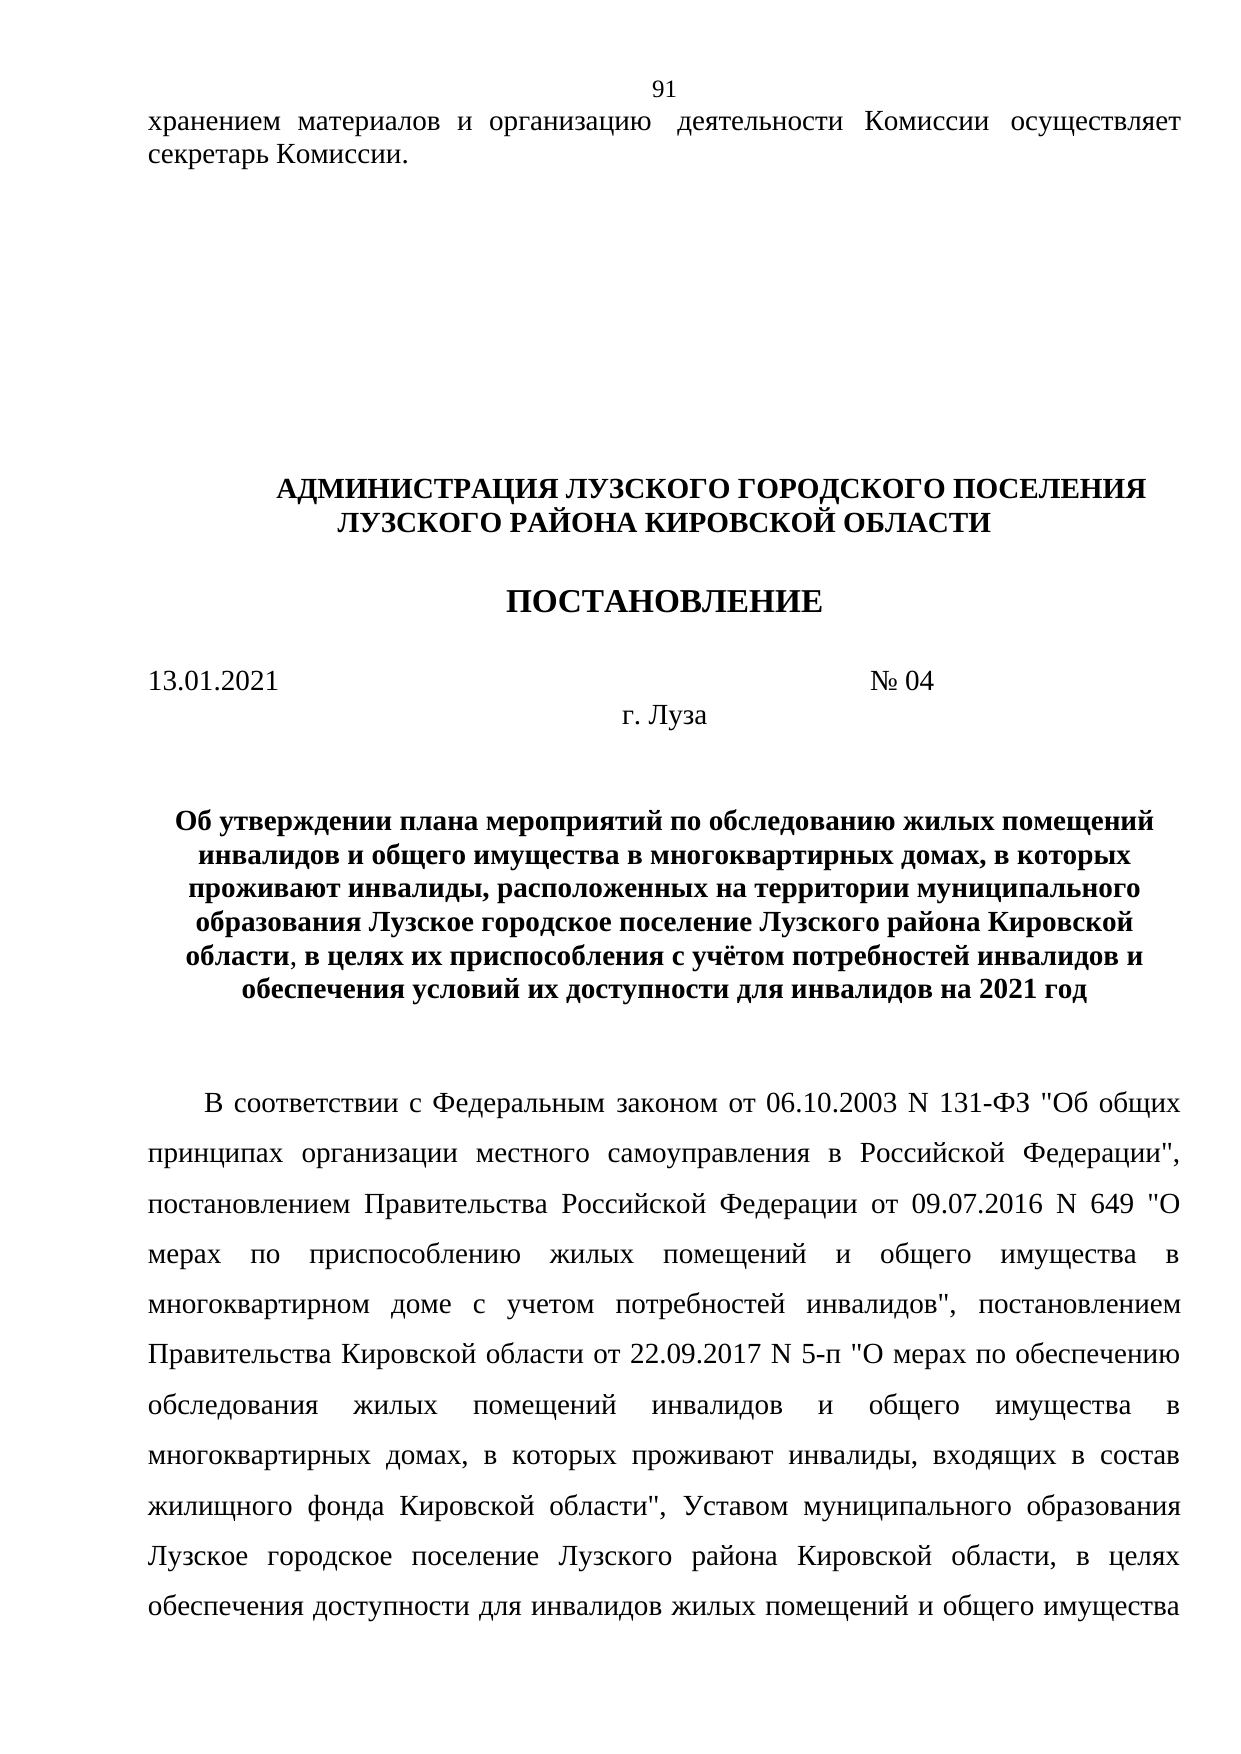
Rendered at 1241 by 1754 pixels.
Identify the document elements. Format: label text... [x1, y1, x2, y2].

text АДМИНИСТРАЦИЯ ЛУЗСКОГО ГОРОДСКОГО ПОСЕЛЕНИЯ [148, 472, 1181, 505]
text 13.01.2021 № 04 [148, 663, 1181, 697]
text Об утверждении плана мероприятий по обследованию жилых помещений инвалидов и общего имущества в многоквартирных домах, в которых проживают инвалиды, расположенных на территории муниципального образования Лузское городское поселение Лузского района Кировской области, в целях их приспособления с учётом потребностей инвалидов и обеспечения условий их доступности для инвалидов на 2021 год [148, 803, 1181, 1005]
text ЛУЗСКОГО РАЙОНА КИРОВСКОЙ ОБЛАСТИ [148, 505, 1181, 539]
text г. Луза [148, 697, 1181, 730]
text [148, 103, 1181, 170]
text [148, 1085, 1181, 1622]
text ПОСТАНОВЛЕНИЕ [148, 582, 1181, 620]
